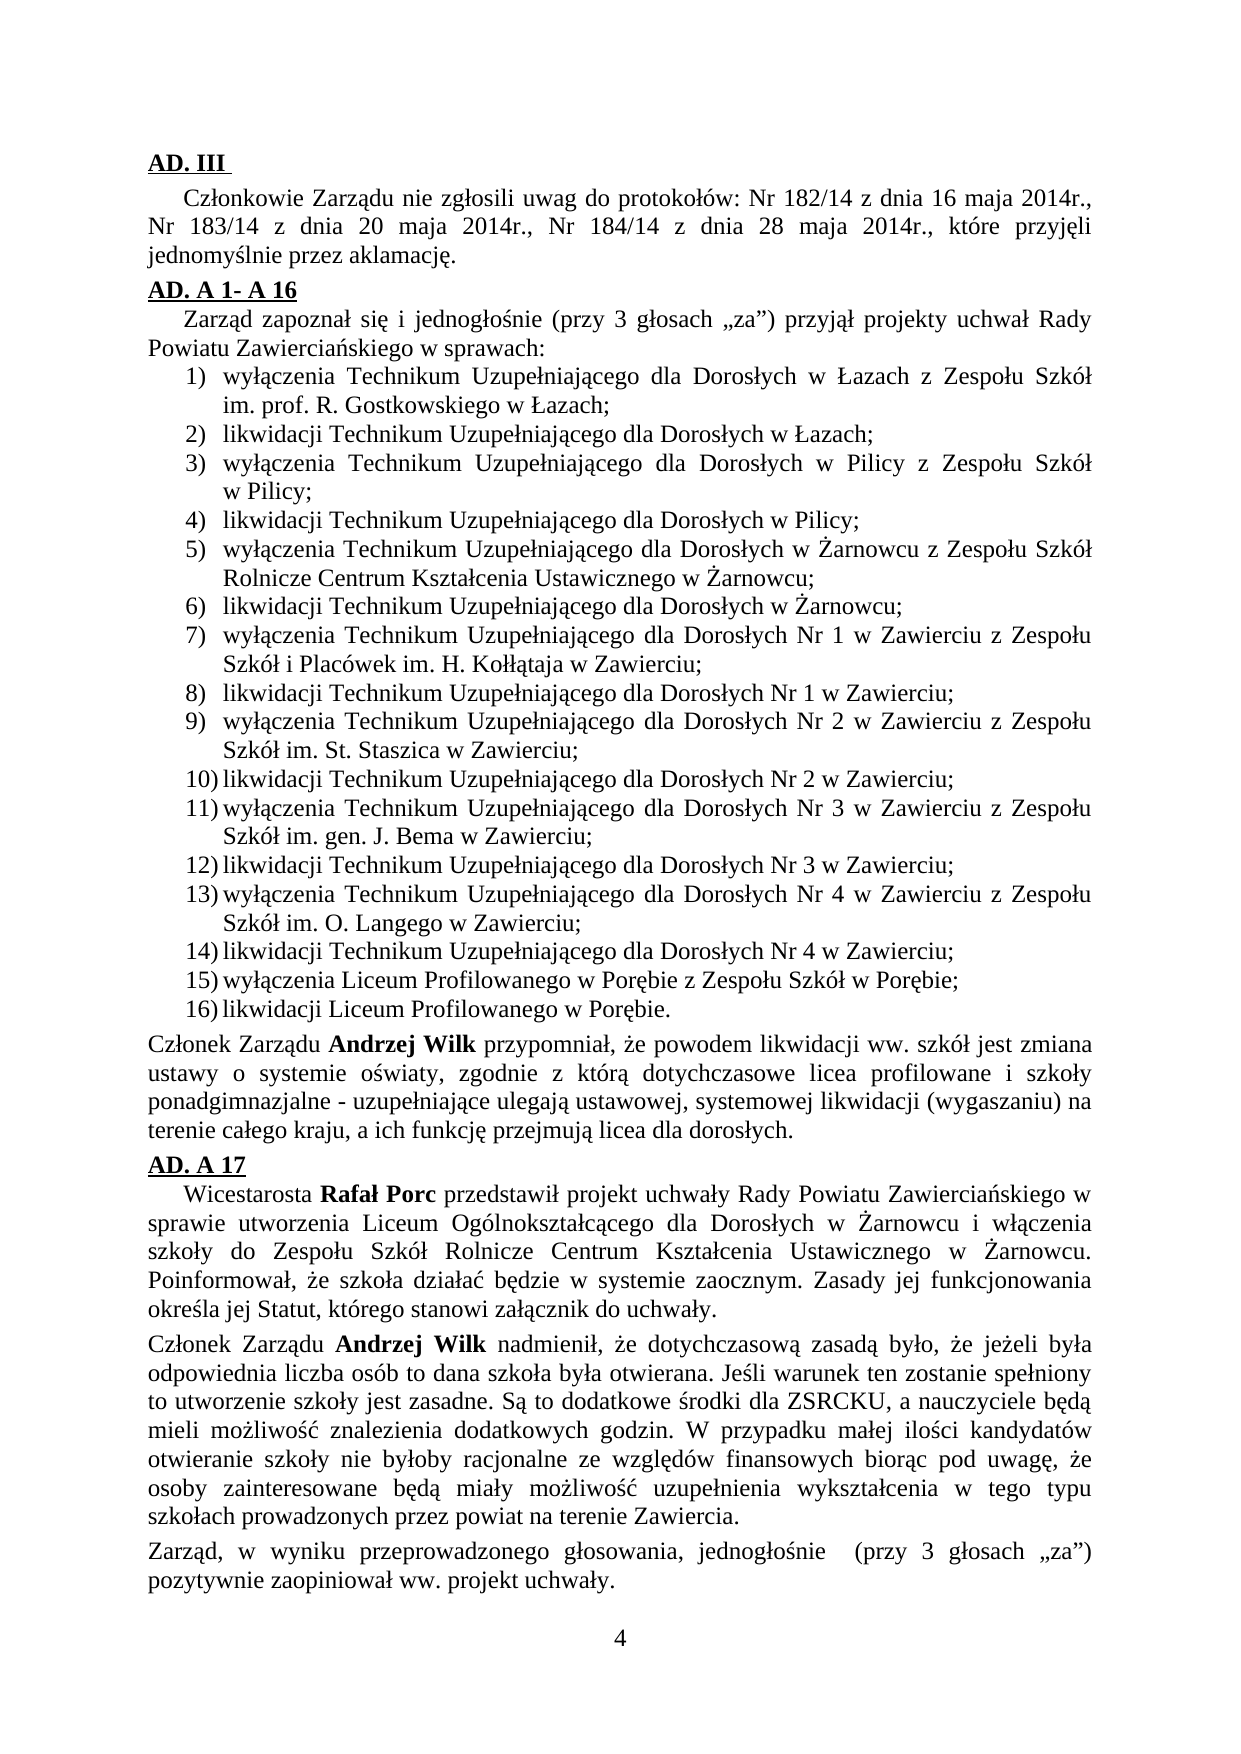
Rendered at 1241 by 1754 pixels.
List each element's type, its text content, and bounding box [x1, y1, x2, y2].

list wyłączenia Technikum Uzupełniającego dla Dorosłych w Żarnowcu z Zespołu Szkół Rolnicze Centrum Kształcenia Ustawicznego w Żarnowcu; [185, 534, 1093, 591]
list likwidacji Technikum Uzupełniającego dla Dorosłych Nr 3 w Zawierciu; [185, 850, 1093, 879]
list wyłączenia Technikum Uzupełniającego dla Dorosłych w Łazach z Zespołu Szkół im. prof. R. Gostkowskiego w Łazach; [185, 361, 1093, 419]
text Członkowie Zarządu nie zgłosili uwag do protokołów: Nr 182/14 z dnia 16 maja 2014r., Nr 183/14 z dnia 20 maja 2014r., Nr 184/14 z dnia 28 maja 2014r., które przyjęli jednomyślnie przez aklamację. [148, 183, 1093, 269]
list wyłączenia Technikum Uzupełniającego dla Dorosłych Nr 2 w Zawierciu z Zespołu Szkół im. St. Staszica w Zawierciu; [185, 706, 1093, 764]
text Wicestarosta Rafał Porc przedstawił projekt uchwały Rady Powiatu Zawierciańskiego w sprawie utworzenia Liceum Ogólnokształcącego dla Dorosłych w Żarnowcu i włączenia szkoły do Zespołu Szkół Rolnicze Centrum Kształcenia Ustawicznego w Żarnowcu. Poinformował, że szkoła działać będzie w systemie zaocznym. Zasady jej funkcjonowania określa jej Statut, którego stanowi załącznik do uchwały. [148, 1179, 1093, 1323]
list likwidacji Technikum Uzupełniającego dla Dorosłych Nr 1 w Zawierciu; [185, 678, 1093, 706]
list wyłączenia Technikum Uzupełniającego dla Dorosłych Nr 1 w Zawierciu z Zespołu Szkół i Placówek im. H. Kołłątaja w Zawierciu; [185, 620, 1093, 678]
text AD. A 1- A 16 [148, 275, 1093, 304]
text AD. III [148, 148, 1093, 176]
list wyłączenia Technikum Uzupełniającego dla Dorosłych Nr 4 w Zawierciu z Zespołu Szkół im. O. Langego w Zawierciu; [185, 879, 1093, 936]
list wyłączenia Technikum Uzupełniającego dla Dorosłych w Pilicy z Zespołu Szkół w Pilicy; [185, 448, 1093, 505]
list likwidacji Liceum Profilowanego w Porębie. [185, 994, 1093, 1023]
text Zarząd zapoznał się i jednogłośnie (przy 3 głosach „za”) przyjął projekty uchwał Rady Powiatu Zawierciańskiego w sprawach: [148, 304, 1093, 361]
list likwidacji Technikum Uzupełniającego dla Dorosłych w Pilicy; [185, 505, 1093, 534]
list wyłączenia Technikum Uzupełniającego dla Dorosłych Nr 3 w Zawierciu z Zespołu Szkół im. gen. J. Bema w Zawierciu; [185, 793, 1093, 850]
text AD. A 17 [148, 1150, 1093, 1179]
text Członek Zarządu Andrzej Wilk przypomniał, że powodem likwidacji ww. szkół jest zmiana ustawy o systemie oświaty, zgodnie z którą dotychczasowe licea profilowane i szkoły ponadgimnazjalne - uzupełniające ulegają ustawowej, systemowej likwidacji (wygaszaniu) na terenie całego kraju, a ich funkcję przejmują licea dla dorosłych. [148, 1029, 1093, 1144]
list likwidacji Technikum Uzupełniającego dla Dorosłych Nr 4 w Zawierciu; [185, 936, 1093, 965]
list likwidacji Technikum Uzupełniającego dla Dorosłych w Żarnowcu; [185, 591, 1093, 620]
text Członek Zarządu Andrzej Wilk nadmienił, że dotychczasową zasadą było, że jeżeli była odpowiednia liczba osób to dana szkoła była otwierana. Jeśli warunek ten zostanie spełniony to utworzenie szkoły jest zasadne. Są to dodatkowe środki dla ZSRCKU, a nauczyciele będą mieli możliwość znalezienia dodatkowych godzin. W przypadku małej ilości kandydatów otwieranie szkoły nie byłoby racjonalne ze względów finansowych biorąc pod uwagę, że osoby zainteresowane będą miały możliwość uzupełnienia wykształcenia w tego typu szkołach prowadzonych przez powiat na terenie Zawiercia. [148, 1329, 1093, 1530]
text Zarząd, w wyniku przeprowadzonego głosowania, jednogłośnie (przy 3 głosach „za”) pozytywnie zaopiniował ww. projekt uchwały. [148, 1536, 1093, 1594]
list likwidacji Technikum Uzupełniającego dla Dorosłych Nr 2 w Zawierciu; [185, 764, 1093, 793]
list likwidacji Technikum Uzupełniającego dla Dorosłych w Łazach; [185, 419, 1093, 448]
list wyłączenia Liceum Profilowanego w Porębie z Zespołu Szkół w Porębie; [185, 965, 1093, 994]
